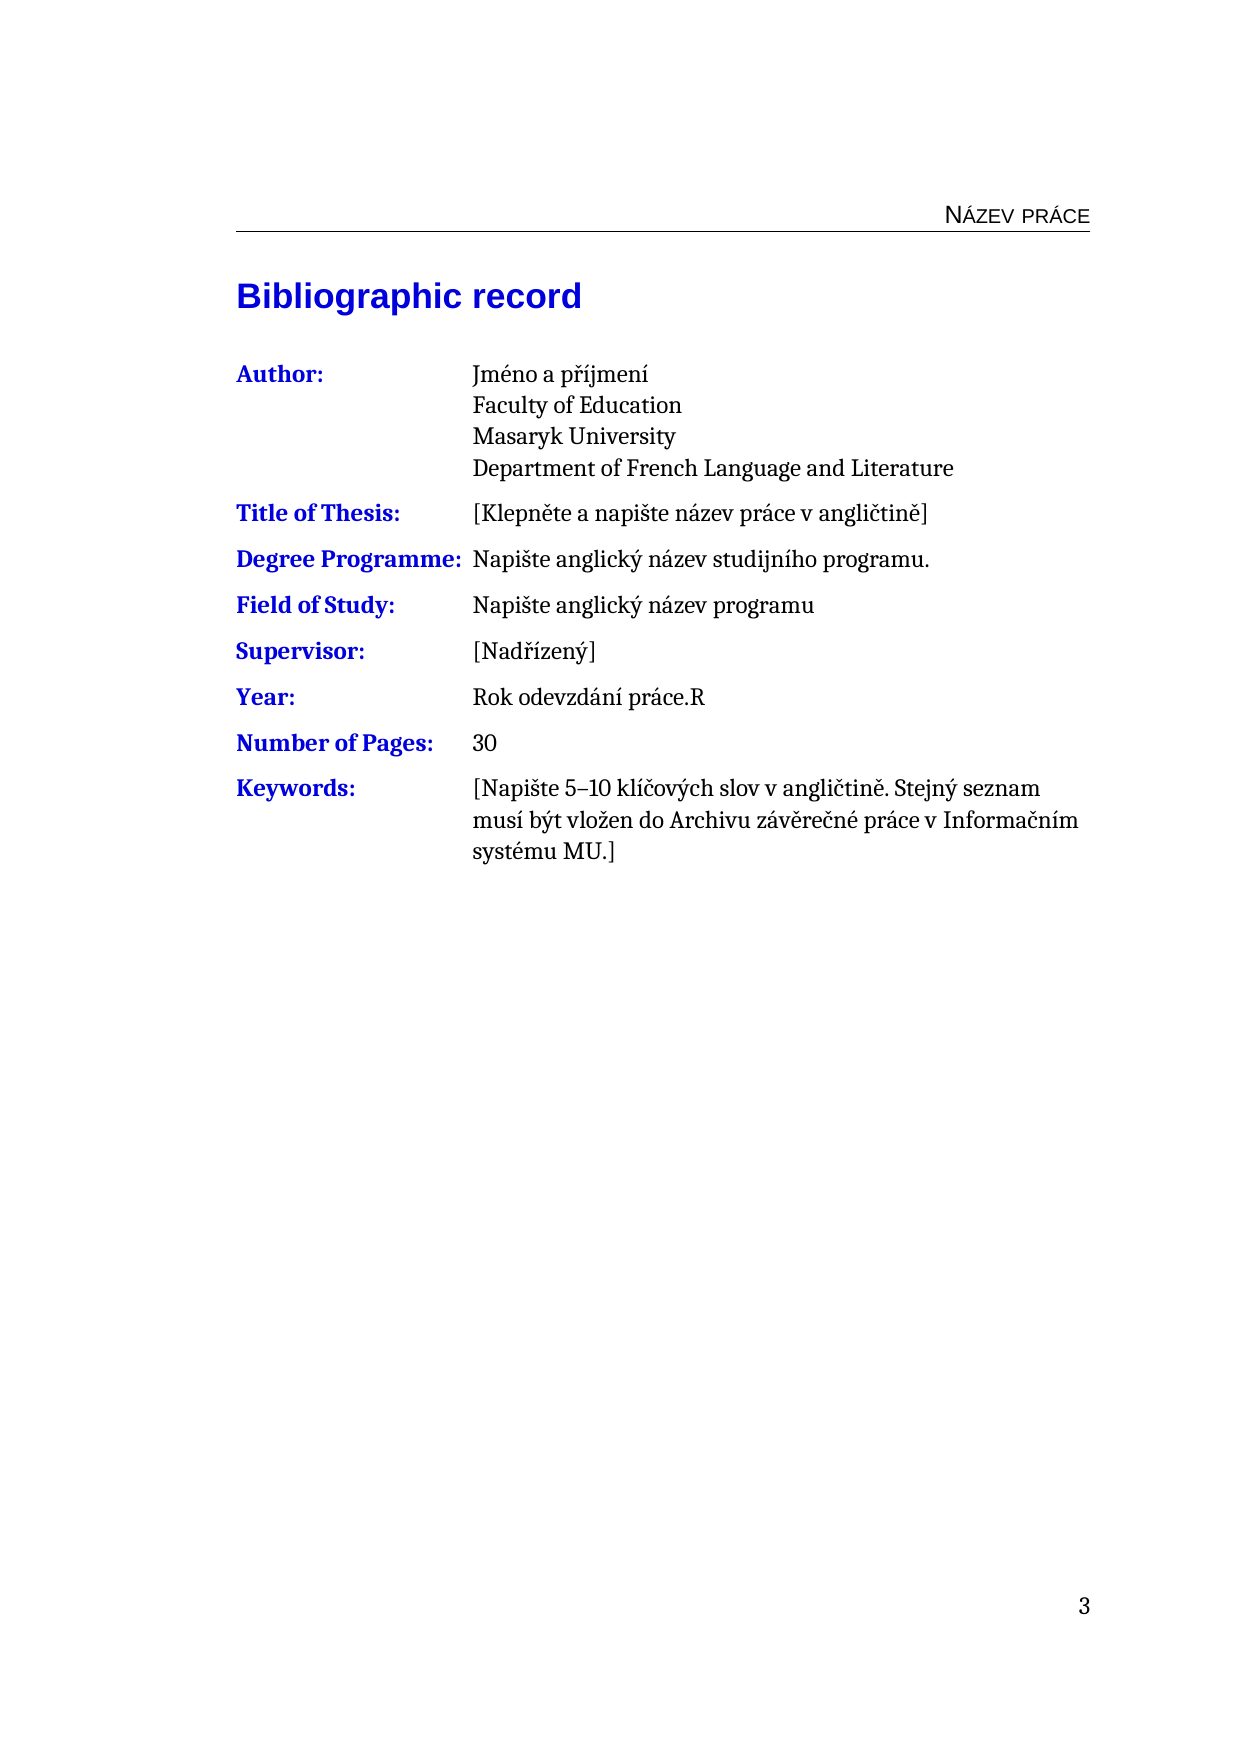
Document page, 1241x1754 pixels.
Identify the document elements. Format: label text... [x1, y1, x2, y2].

text Field of Study: [236, 588, 1090, 620]
text Bibliographic record [236, 270, 1090, 316]
text Title of Thesis: [236, 497, 1090, 528]
text Degree Programme: [236, 543, 1090, 574]
text Keywords: [236, 772, 1090, 866]
text Supervisor: [236, 634, 1090, 666]
text Year: [236, 680, 1090, 711]
text Number of Pages: 30 [236, 726, 1090, 757]
text Author: Faculty of Education Masaryk University [236, 357, 1090, 482]
